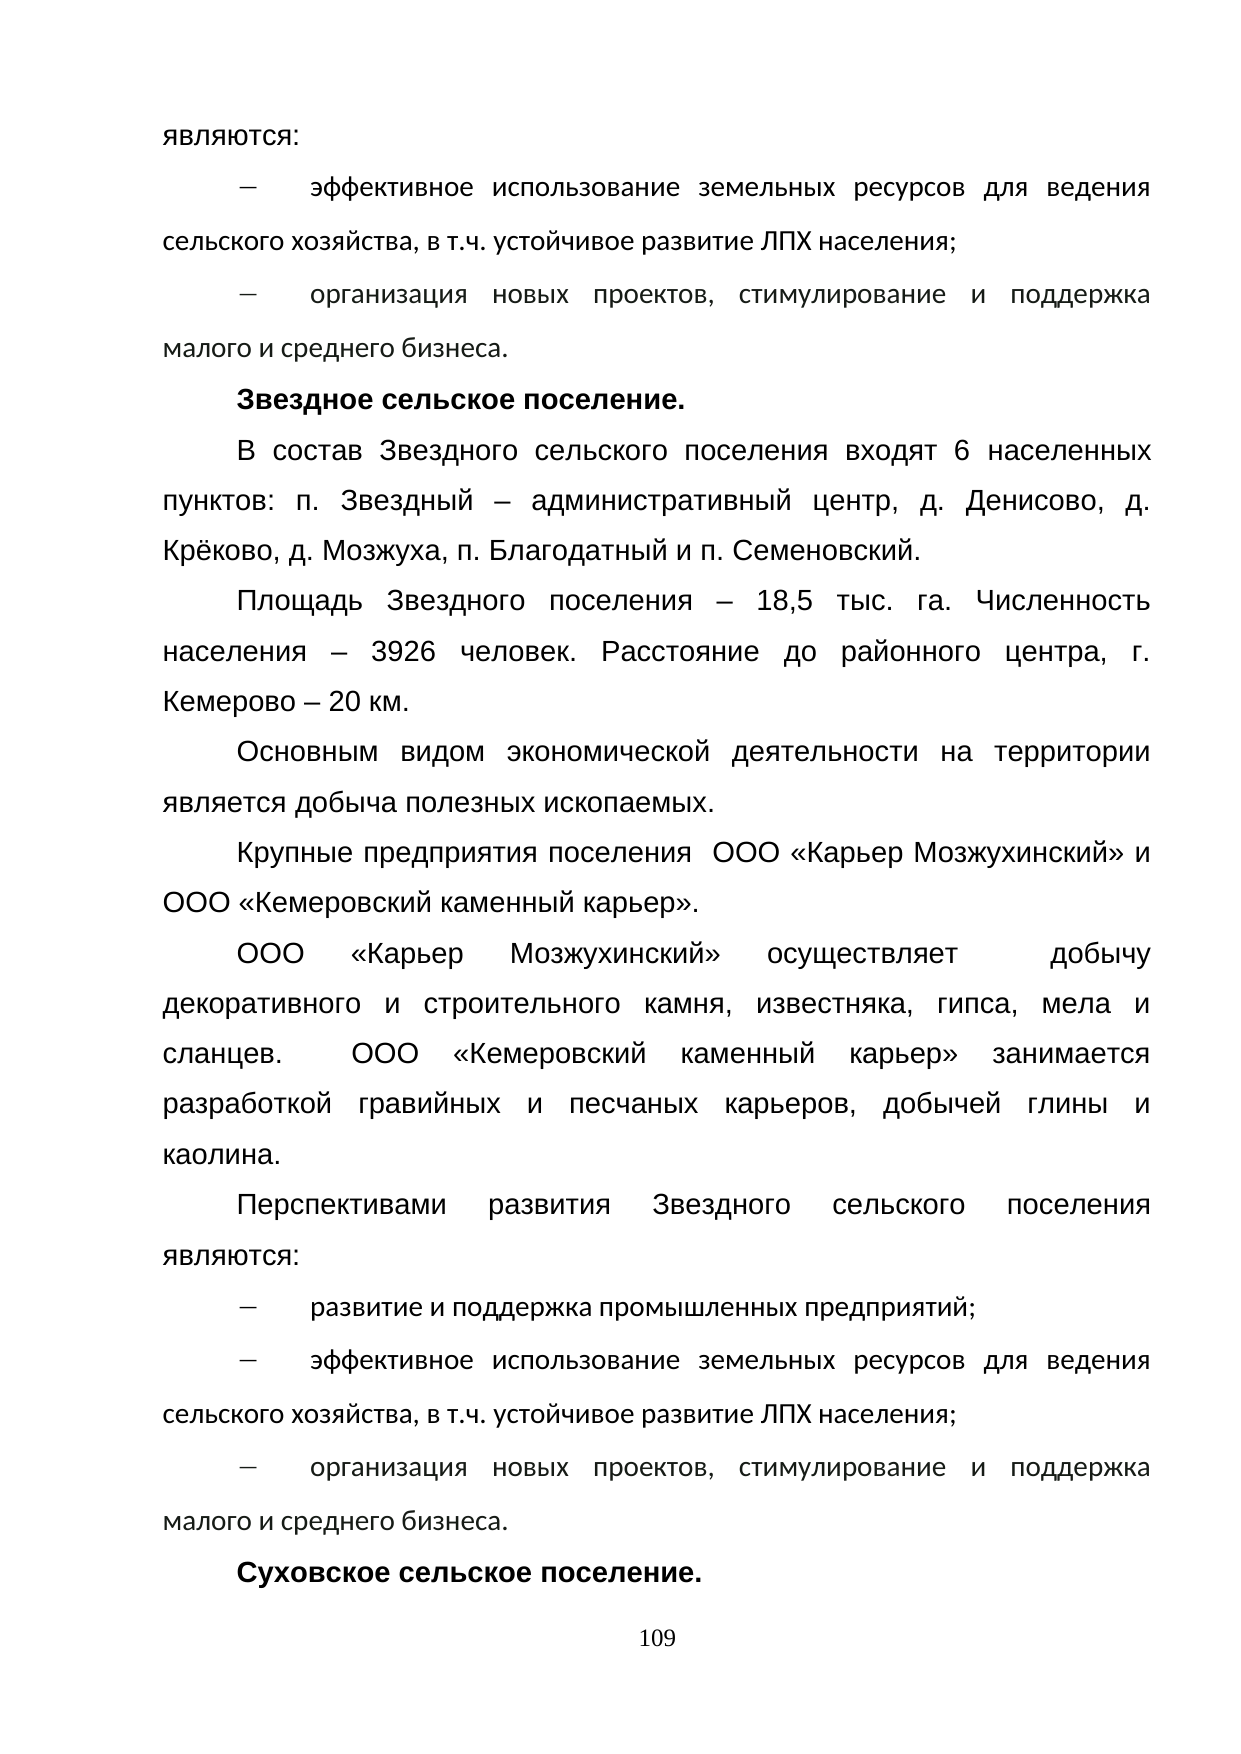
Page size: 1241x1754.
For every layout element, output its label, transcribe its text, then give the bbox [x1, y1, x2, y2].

text Крупные предприятия поселения ООО «Карьер Мозжухинский» и ООО «Кемеровский каменный карьер». [162, 835, 1152, 919]
text В состав Звездного сельского поселения входят 6 населенных пунктов: п. Звездный – административный центр, д. Денисово, д. Крёково, д. Мозжуха, п. Благодатный и п. Семеновский. [162, 432, 1152, 567]
list эффективное использование земельных ресурсов для ведения сельского хозяйства, в т.ч. устойчивое развитие ЛПХ населения; [162, 1341, 1152, 1430]
text Основным видом экономической деятельности на территории является добыча полезных ископаемых. [162, 734, 1152, 818]
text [162, 118, 1152, 152]
list развитие и поддержка промышленных предприятий; [162, 1288, 1152, 1323]
list организация новых проектов, стимулирование и поддержка малого и среднего бизнеса. [162, 275, 1152, 364]
text Площадь Звездного поселения – 18,5 тыс. га. Численность населения – 3926 человек. Расстояние до районного центра, г. Кемерово – 20 км. [162, 583, 1152, 718]
list организация новых проектов, стимулирование и поддержка малого и среднего бизнеса. [162, 1448, 1152, 1537]
list эффективное использование земельных ресурсов для ведения сельского хозяйства, в т.ч. устойчивое развитие ЛПХ населения; [162, 168, 1152, 257]
text Суховское сельское поселение. [162, 1555, 1152, 1588]
text ООО «Карьер Мозжухинский» осуществляет добычу декоративного и строительного камня, известняка, гипса, мела и сланцев. ООО «Кемеровский каменный карьер» занимается разработкой гравийных и песчаных карьеров, добычей глины и каолина. [162, 936, 1152, 1170]
text Звездное сельское поселение. [162, 382, 1152, 416]
text Перспективами развития Звездного сельского поселения являются: [162, 1187, 1152, 1271]
